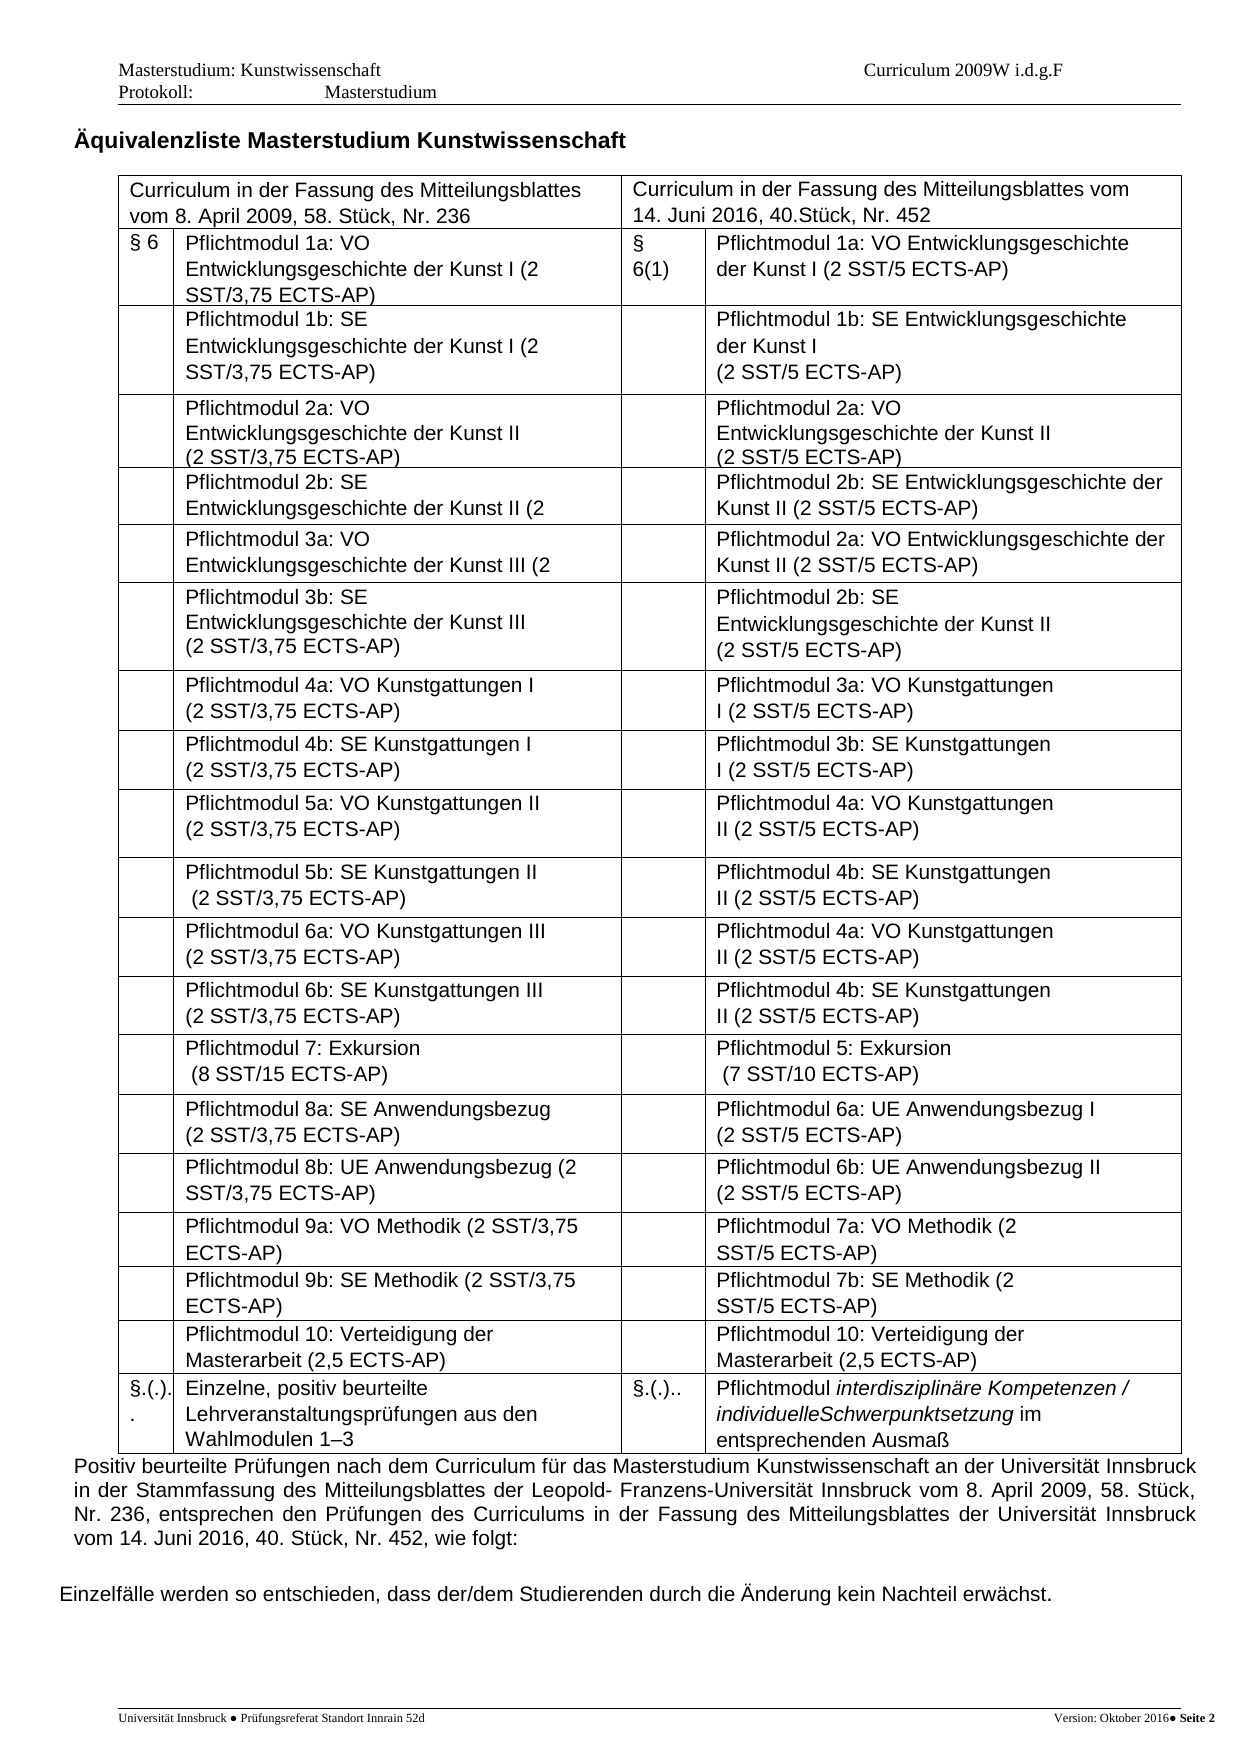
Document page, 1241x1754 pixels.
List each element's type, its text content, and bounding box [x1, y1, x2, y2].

table_cell Pflichtmodul 1b: SE Entwicklungsgeschichte der Kunst I (2 SST/5 ECTS-AP) [706, 306, 1181, 393]
table_cell Pflichtmodul interdisziplinäre Kompetenzen / individuelleSchwerpunktsetzung im entsprechenden Ausmaß [706, 1374, 1181, 1452]
table_cell Pflichtmodul 6b: UE Anwendungsbezug II (2 SST/5 ECTS-AP) [706, 1154, 1181, 1212]
table_cell Pflichtmodul 6b: SE Kunstgattungen III (2 SST/3,75 ECTS-AP) [174, 977, 621, 1034]
table_cell [622, 395, 705, 467]
table_cell [622, 525, 705, 582]
table_cell [622, 858, 705, 917]
table_cell [119, 468, 173, 524]
table_cell [119, 306, 173, 393]
table_cell [622, 1213, 705, 1266]
table_cell Pflichtmodul 4a: VO Kunstgattungen II (2 SST/5 ECTS-AP) [706, 918, 1181, 976]
table_cell [119, 395, 173, 467]
table_cell [119, 977, 173, 1034]
table_cell Pflichtmodul 6a: VO Kunstgattungen III (2 SST/3,75 ECTS-AP) [174, 918, 621, 976]
table_cell Einzelne, positiv beurteilte Lehrveranstaltungsprüfungen aus den Wahlmodulen 1–3 [174, 1374, 621, 1452]
table_cell [622, 1154, 705, 1212]
table_cell Pflichtmodul 5: Exkursion (7 SST/10 ECTS-AP) [706, 1035, 1181, 1094]
table_cell Pflichtmodul 2b: SE Entwicklungsgeschichte der Kunst II (2 SST/5 ECTS-AP) [706, 468, 1181, 524]
table_cell [622, 583, 705, 670]
table_cell Pflichtmodul 3a: VO Entwicklungsgeschichte der Kunst III (2 SST/3,75 ECTS-AP) [174, 525, 621, 582]
table_cell [119, 1035, 173, 1094]
table_cell Pflichtmodul 10: Verteidigung der Masterarbeit (2,5 ECTS-AP) [706, 1321, 1181, 1373]
table_cell Pflichtmodul 3b: SE Entwicklungsgeschichte der Kunst III (2 SST/3,75 ECTS-AP) [174, 583, 621, 670]
table_cell [622, 731, 705, 788]
table_cell [119, 731, 173, 788]
table_cell [622, 1095, 705, 1153]
text Äquivalenzliste Masterstudium Kunstwissenschaft [74, 127, 1196, 153]
table_cell §.(.).. [622, 1374, 705, 1452]
table_cell Pflichtmodul 8a: SE Anwendungsbezug (2 SST/3,75 ECTS-AP) [174, 1095, 621, 1153]
table_cell [119, 525, 173, 582]
table_cell [119, 858, 173, 917]
table_cell Pflichtmodul 5a: VO Kunstgattungen II (2 SST/3,75 ECTS-AP) [174, 790, 621, 857]
table_cell [622, 977, 705, 1034]
table_cell Pflichtmodul 1a: VO Entwicklungsgeschichte der Kunst I (2 SST/3,75 ECTS-AP) [174, 229, 621, 305]
table_cell Pflichtmodul 2a: VO Entwicklungsgeschichte der Kunst II (2 SST/3,75 ECTS-AP) [174, 395, 621, 467]
table_cell [622, 790, 705, 857]
table_cell [622, 1267, 705, 1319]
table_cell Pflichtmodul 8b: UE Anwendungsbezug (2 SST/3,75 ECTS-AP) [174, 1154, 621, 1212]
table_cell [622, 306, 705, 393]
table_header Curriculum in der Fassung des Mitteilungsblattes vom 14. Juni 2016, 40.Stück, Nr. 452 [622, 176, 1181, 228]
table_cell Pflichtmodul 2a: VO Entwicklungsgeschichte der Kunst II (2 SST/5 ECTS-AP) [706, 395, 1181, 467]
table_cell § 6 [119, 229, 173, 305]
table_cell Pflichtmodul 7b: SE Methodik (2 SST/5 ECTS-AP) [706, 1267, 1181, 1319]
table_cell [119, 583, 173, 670]
text Positiv beurteilte Prüfungen nach dem Curriculum für das Masterstudium Kunstwissenschaft an der Universität Innsbruck in der Stammfassung des Mitteilungsblattes der Leopold- Franzens-Universität Innsbruck vom 8. April 2009, 58. Stück, Nr. 236, entsprechen den Prüfungen des Curriculums in der Fassung des Mitteilungsblattes der Universität Innsbruck vom 14. Juni 2016, 40. Stück, Nr. 452, wie folgt: [74, 1453, 1196, 1549]
table_cell Pflichtmodul 2b: SE Entwicklungsgeschichte der Kunst II (2 SST/5 ECTS-AP) [706, 583, 1181, 670]
table_cell Pflichtmodul 4a: VO Kunstgattungen II (2 SST/5 ECTS-AP) [706, 790, 1181, 857]
table_cell Pflichtmodul 4b: SE Kunstgattungen II (2 SST/5 ECTS-AP) [706, 977, 1181, 1034]
text Protokoll: Masterstudium [118, 81, 1181, 104]
table_cell Pflichtmodul 2a: VO Entwicklungsgeschichte der Kunst II (2 SST/5 ECTS-AP) [706, 525, 1181, 582]
table_cell Pflichtmodul 1b: SE Entwicklungsgeschichte der Kunst I (2 SST/3,75 ECTS-AP) [174, 306, 621, 393]
table_cell [119, 1095, 173, 1153]
table_cell [622, 1035, 705, 1094]
table_cell [119, 1321, 173, 1373]
table_cell Pflichtmodul 7: Exkursion (8 SST/15 ECTS-AP) [174, 1035, 621, 1094]
table_header Curriculum in der Fassung des Mitteilungsblattes vom 8. April 2009, 58. Stück, Nr. 236 [119, 176, 621, 228]
table_cell Pflichtmodul 4b: SE Kunstgattungen I (2 SST/3,75 ECTS-AP) [174, 731, 621, 788]
table_cell §.(.). . [119, 1374, 173, 1452]
table_cell Pflichtmodul 10: Verteidigung der Masterarbeit (2,5 ECTS-AP) [174, 1321, 621, 1373]
table_cell Pflichtmodul 9a: VO Methodik (2 SST/3,75 ECTS-AP) [174, 1213, 621, 1266]
table_cell [622, 1321, 705, 1373]
table_cell [622, 918, 705, 976]
table_cell Pflichtmodul 2b: SE Entwicklungsgeschichte der Kunst II (2 SST/3,75 ECTS-AP) [174, 468, 621, 524]
table_cell [119, 1154, 173, 1212]
table_cell Pflichtmodul 1a: VO Entwicklungsgeschichte der Kunst I (2 SST/5 ECTS-AP) [706, 229, 1181, 305]
table_cell § 6(1) [622, 229, 705, 305]
table_cell Pflichtmodul 3b: SE Kunstgattungen I (2 SST/5 ECTS-AP) [706, 731, 1181, 788]
table_cell Pflichtmodul 4a: VO Kunstgattungen I (2 SST/3,75 ECTS-AP) [174, 671, 621, 729]
table_cell [119, 671, 173, 729]
table_cell [119, 1267, 173, 1319]
table_cell Pflichtmodul 6a: UE Anwendungsbezug I (2 SST/5 ECTS-AP) [706, 1095, 1181, 1153]
table_cell Pflichtmodul 4b: SE Kunstgattungen II (2 SST/5 ECTS-AP) [706, 858, 1181, 917]
table_cell Pflichtmodul 9b: SE Methodik (2 SST/3,75 ECTS-AP) [174, 1267, 621, 1319]
table_cell Pflichtmodul 7a: VO Methodik (2 SST/5 ECTS-AP) [706, 1213, 1181, 1266]
table_cell [622, 671, 705, 729]
table_cell Pflichtmodul 3a: VO Kunstgattungen I (2 SST/5 ECTS-AP) [706, 671, 1181, 729]
text Einzelfälle werden so entschieden, dass der/dem Studierenden durch die Änderung kein Nachteil erwächst. [59, 1580, 1183, 1606]
table_cell [119, 790, 173, 857]
table_cell Pflichtmodul 5b: SE Kunstgattungen II (2 SST/3,75 ECTS-AP) [174, 858, 621, 917]
table_cell [119, 1213, 173, 1266]
table_cell [119, 918, 173, 976]
table_cell [622, 468, 705, 524]
